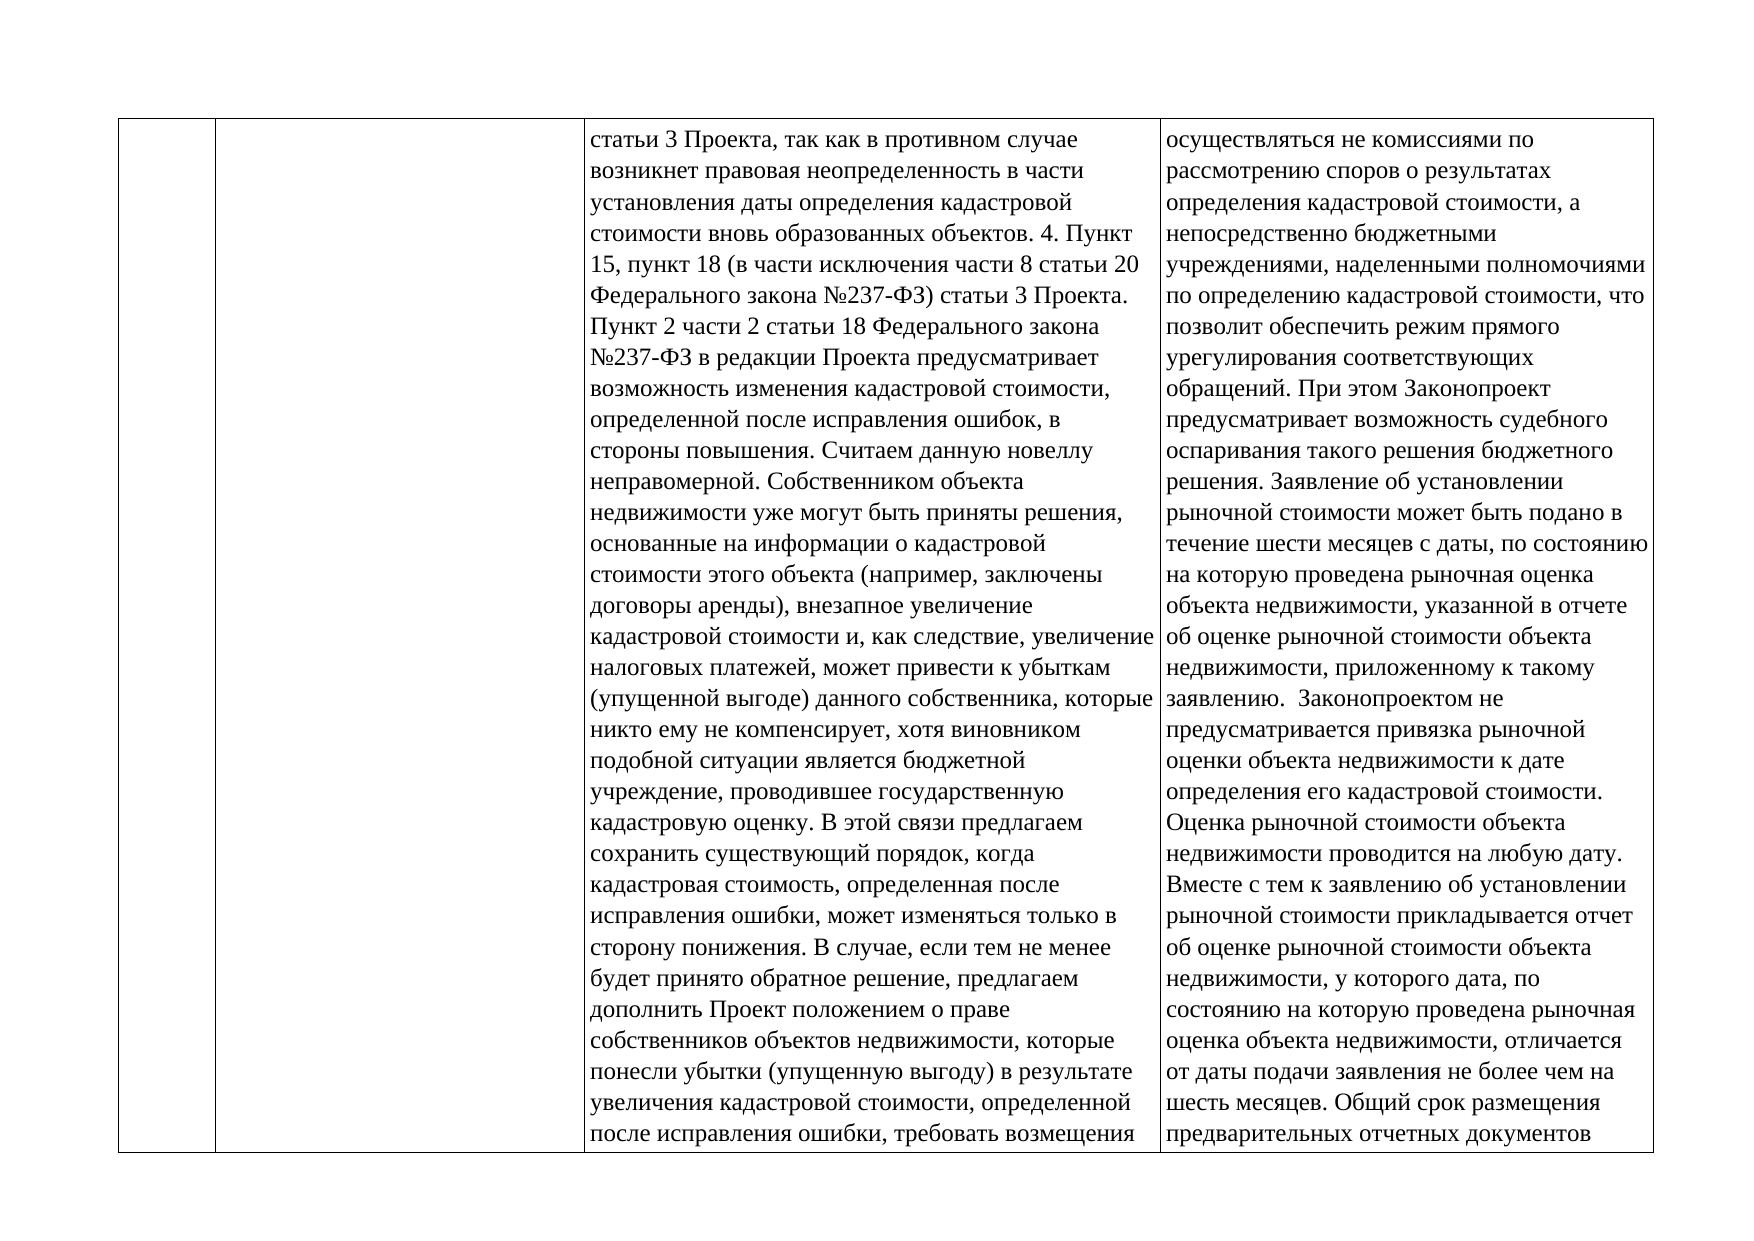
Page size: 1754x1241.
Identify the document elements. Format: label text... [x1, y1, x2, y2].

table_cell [585, 119, 1160, 1152]
table_cell 5 [119, 119, 215, 1152]
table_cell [1161, 119, 1653, 1152]
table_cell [216, 119, 584, 1152]
